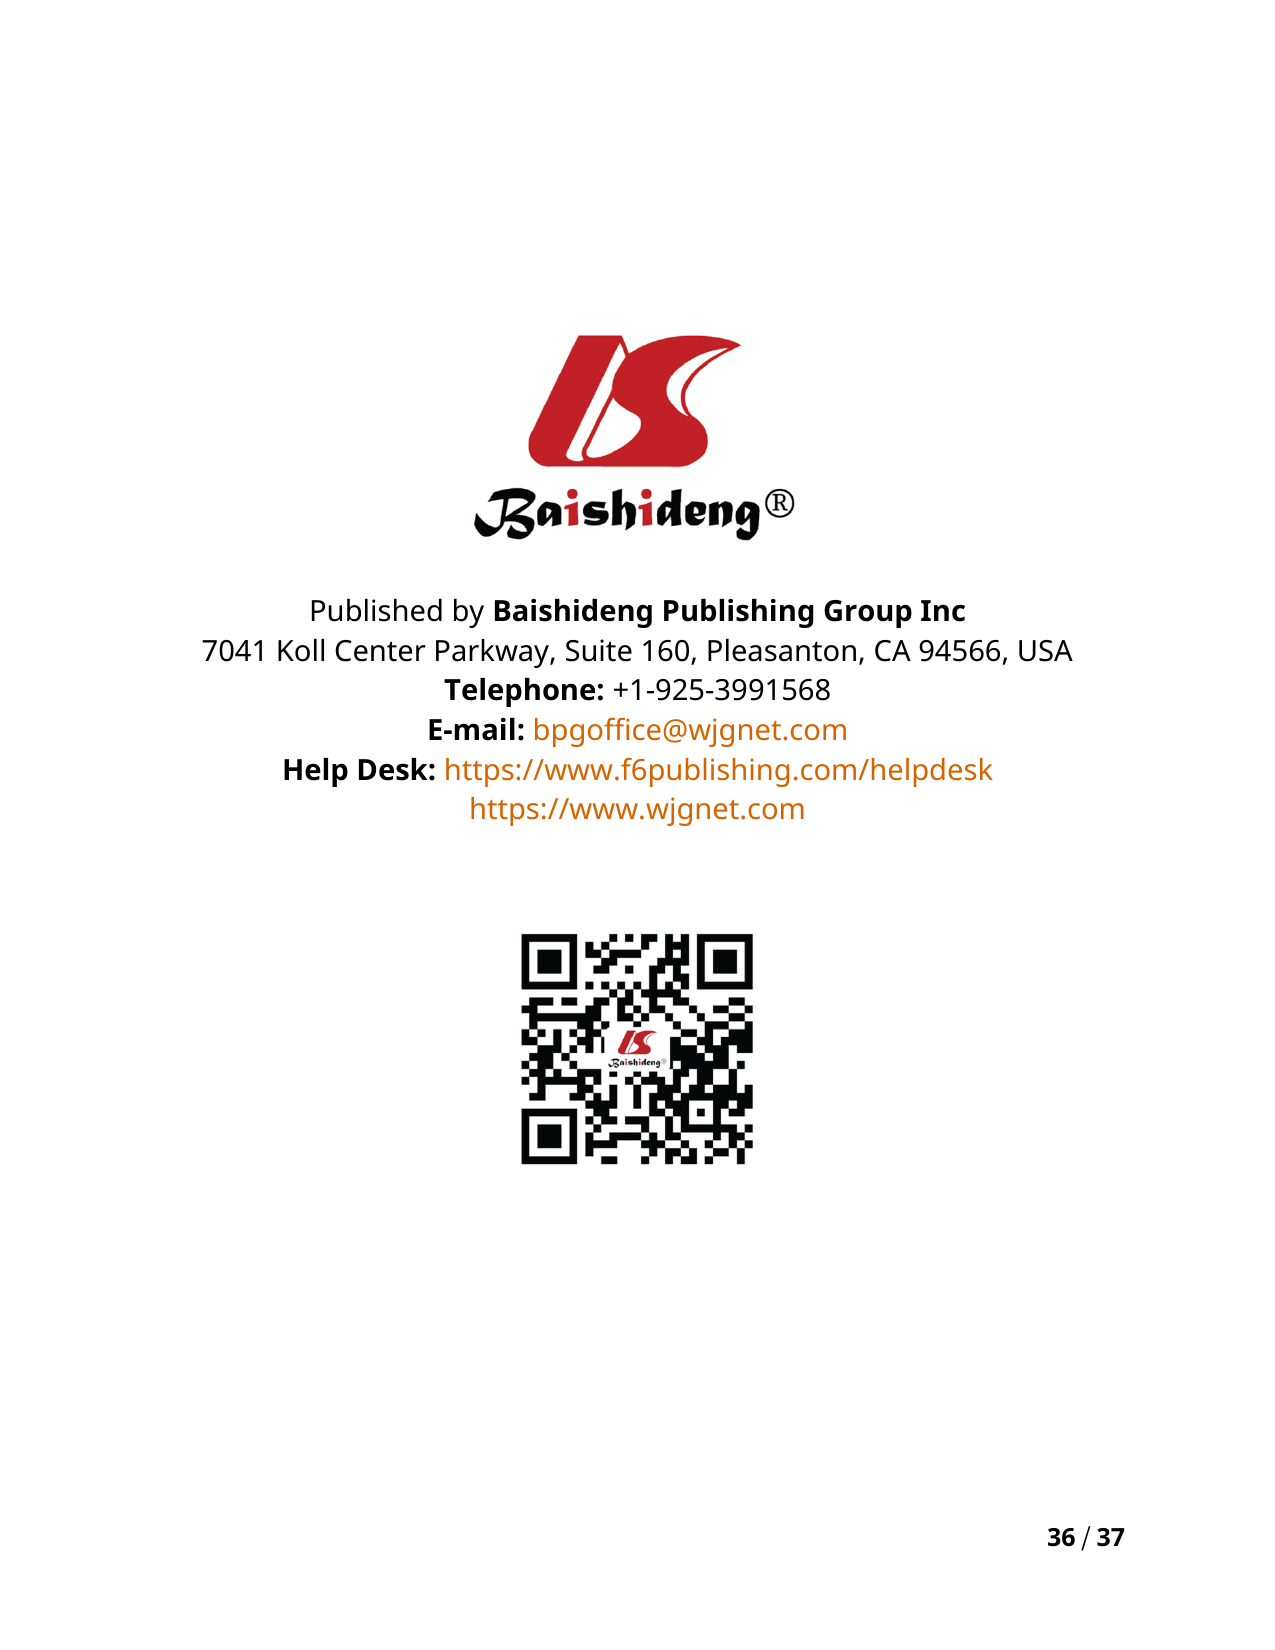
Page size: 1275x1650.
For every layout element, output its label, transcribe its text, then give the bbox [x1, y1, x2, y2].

text Telephone: +1-925-3991568 [150, 669, 1125, 709]
text https://www.wjgnet.com [150, 788, 1125, 828]
text E-mail: bpgoffice@wjgnet.com [150, 709, 1125, 749]
text Published by Baishideng Publishing Group Inc [150, 590, 1125, 630]
text Help Desk: https://www.f6publishing.com/helpdesk [150, 749, 1125, 788]
picture [518, 930, 757, 1167]
picture [432, 320, 843, 556]
text 7041 Koll Center Parkway, Suite 160, Pleasanton, CA 94566, USA [150, 630, 1125, 669]
